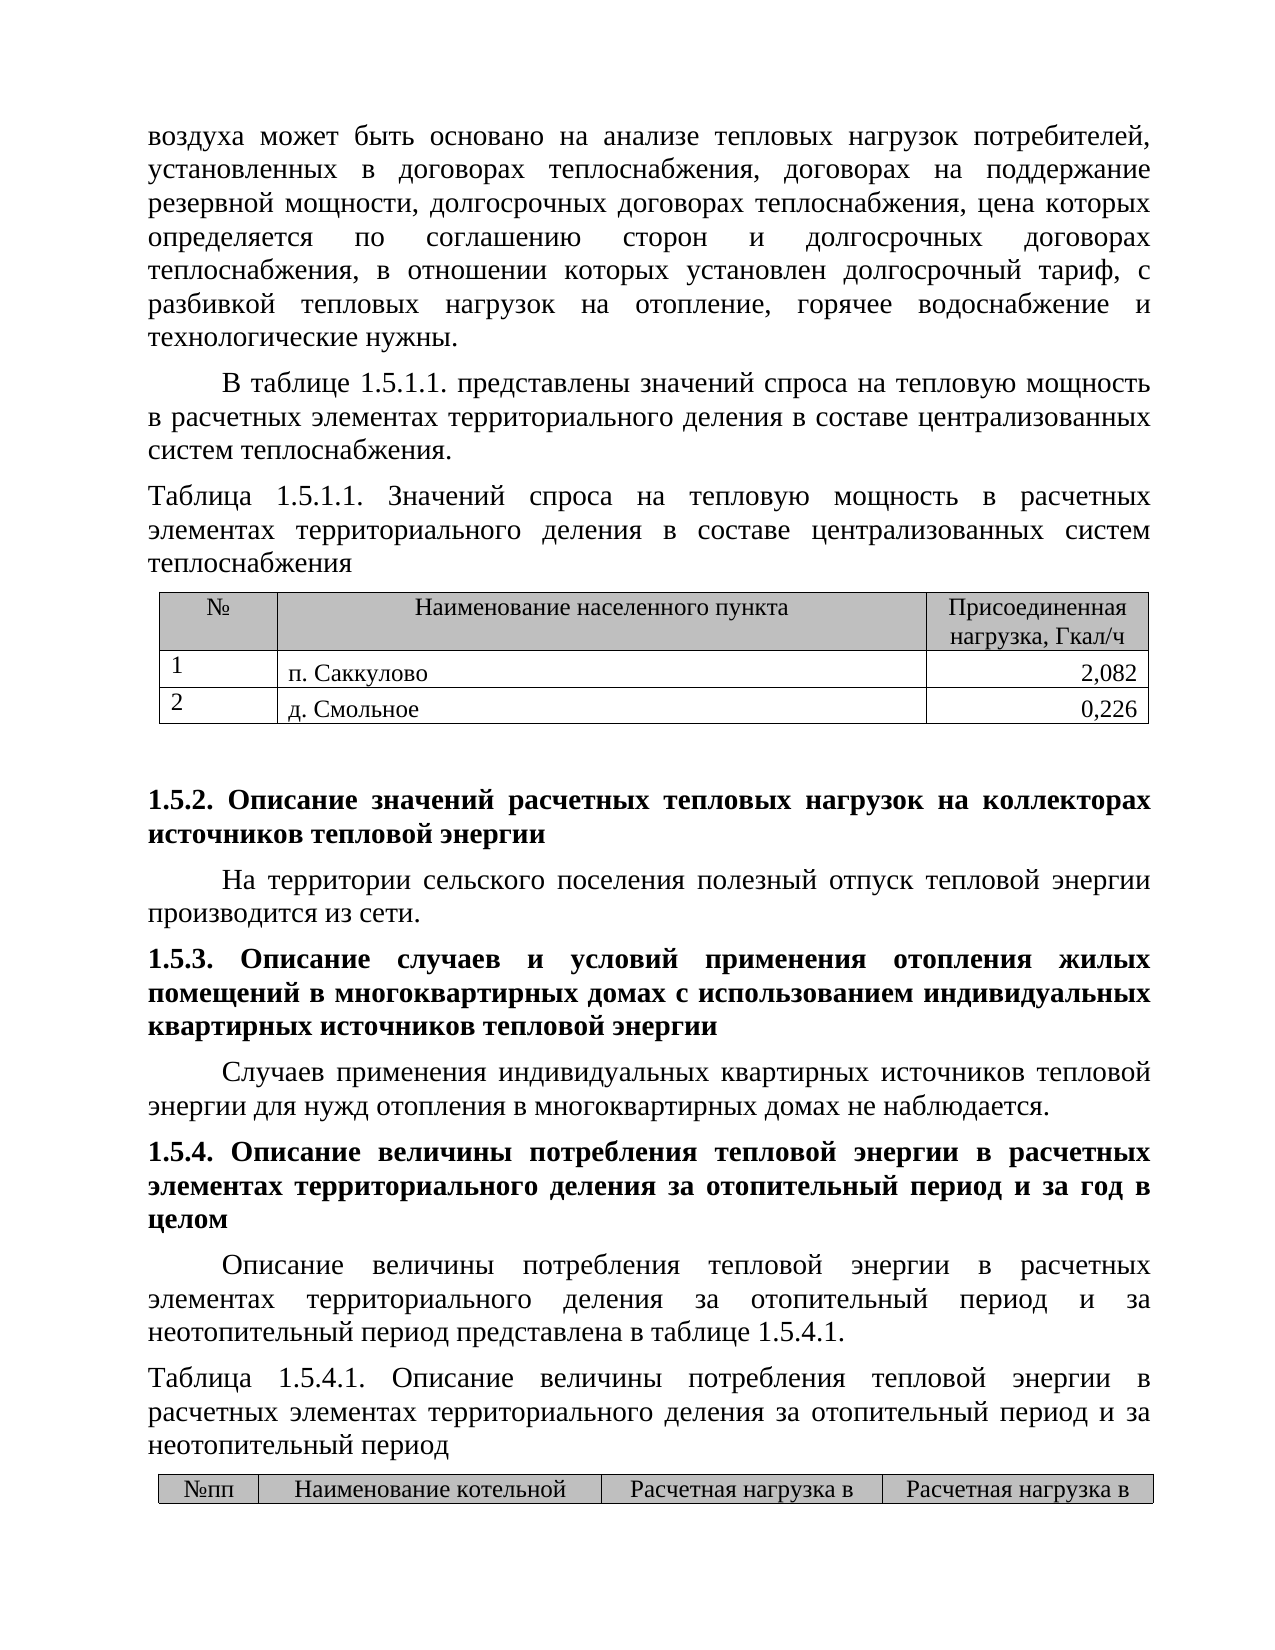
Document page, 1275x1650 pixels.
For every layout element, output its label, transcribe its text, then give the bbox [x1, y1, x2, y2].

text Случаев применения индивидуальных квартирных источников тепловой энергии для нужд отопления в многоквартирных домах не наблюдается. [148, 1054, 1152, 1122]
text 1.5.3. Описание случаев и условий применения отопления жилых помещений в многоквартирных домах с использованием индивидуальных квартирных источников тепловой энергии [148, 941, 1152, 1042]
text Таблица 1.5.1.1. Значений спроса на тепловую мощность в расчетных элементах территориального деления в составе централизованных систем теплоснабжения [148, 478, 1152, 579]
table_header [883, 1475, 1153, 1503]
table_header №пп [159, 1475, 258, 1503]
text 1.5.2. Описание значений расчетных тепловых нагрузок на коллекторах источников тепловой энергии [148, 782, 1152, 849]
table_header № [160, 593, 277, 650]
table_header Присоединенная нагрузка, Гкал/ч [927, 593, 1148, 650]
table_header Наименование населенного пункта [278, 593, 926, 650]
table_cell д. Смольное [278, 688, 926, 723]
table_cell п. Саккулово [278, 651, 926, 686]
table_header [602, 1475, 882, 1503]
text Описание величины потребления тепловой энергии в расчетных элементах территориального деления за отопительный период и за неотопительный период представлена в таблице 1.5.4.1. [148, 1247, 1152, 1348]
text На территории сельского поселения полезный отпуск тепловой энергии производится из сети. [148, 862, 1152, 929]
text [148, 118, 1152, 353]
table_cell 0,226 [927, 688, 1148, 723]
table_cell 1 [160, 651, 277, 686]
text 1.5.4. Описание величины потребления тепловой энергии в расчетных элементах территориального деления за отопительный период и за год в целом [148, 1134, 1152, 1235]
text Таблица 1.5.4.1. Описание величины потребления тепловой энергии в расчетных элементах территориального деления за отопительный период и за неотопительный период [148, 1360, 1152, 1461]
table_cell 2 [160, 688, 277, 723]
table_cell 2,082 [927, 651, 1148, 686]
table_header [259, 1475, 601, 1503]
text В таблице 1.5.1.1. представлены значений спроса на тепловую мощность в расчетных элементах территориального деления в составе централизованных систем теплоснабжения. [148, 365, 1152, 466]
